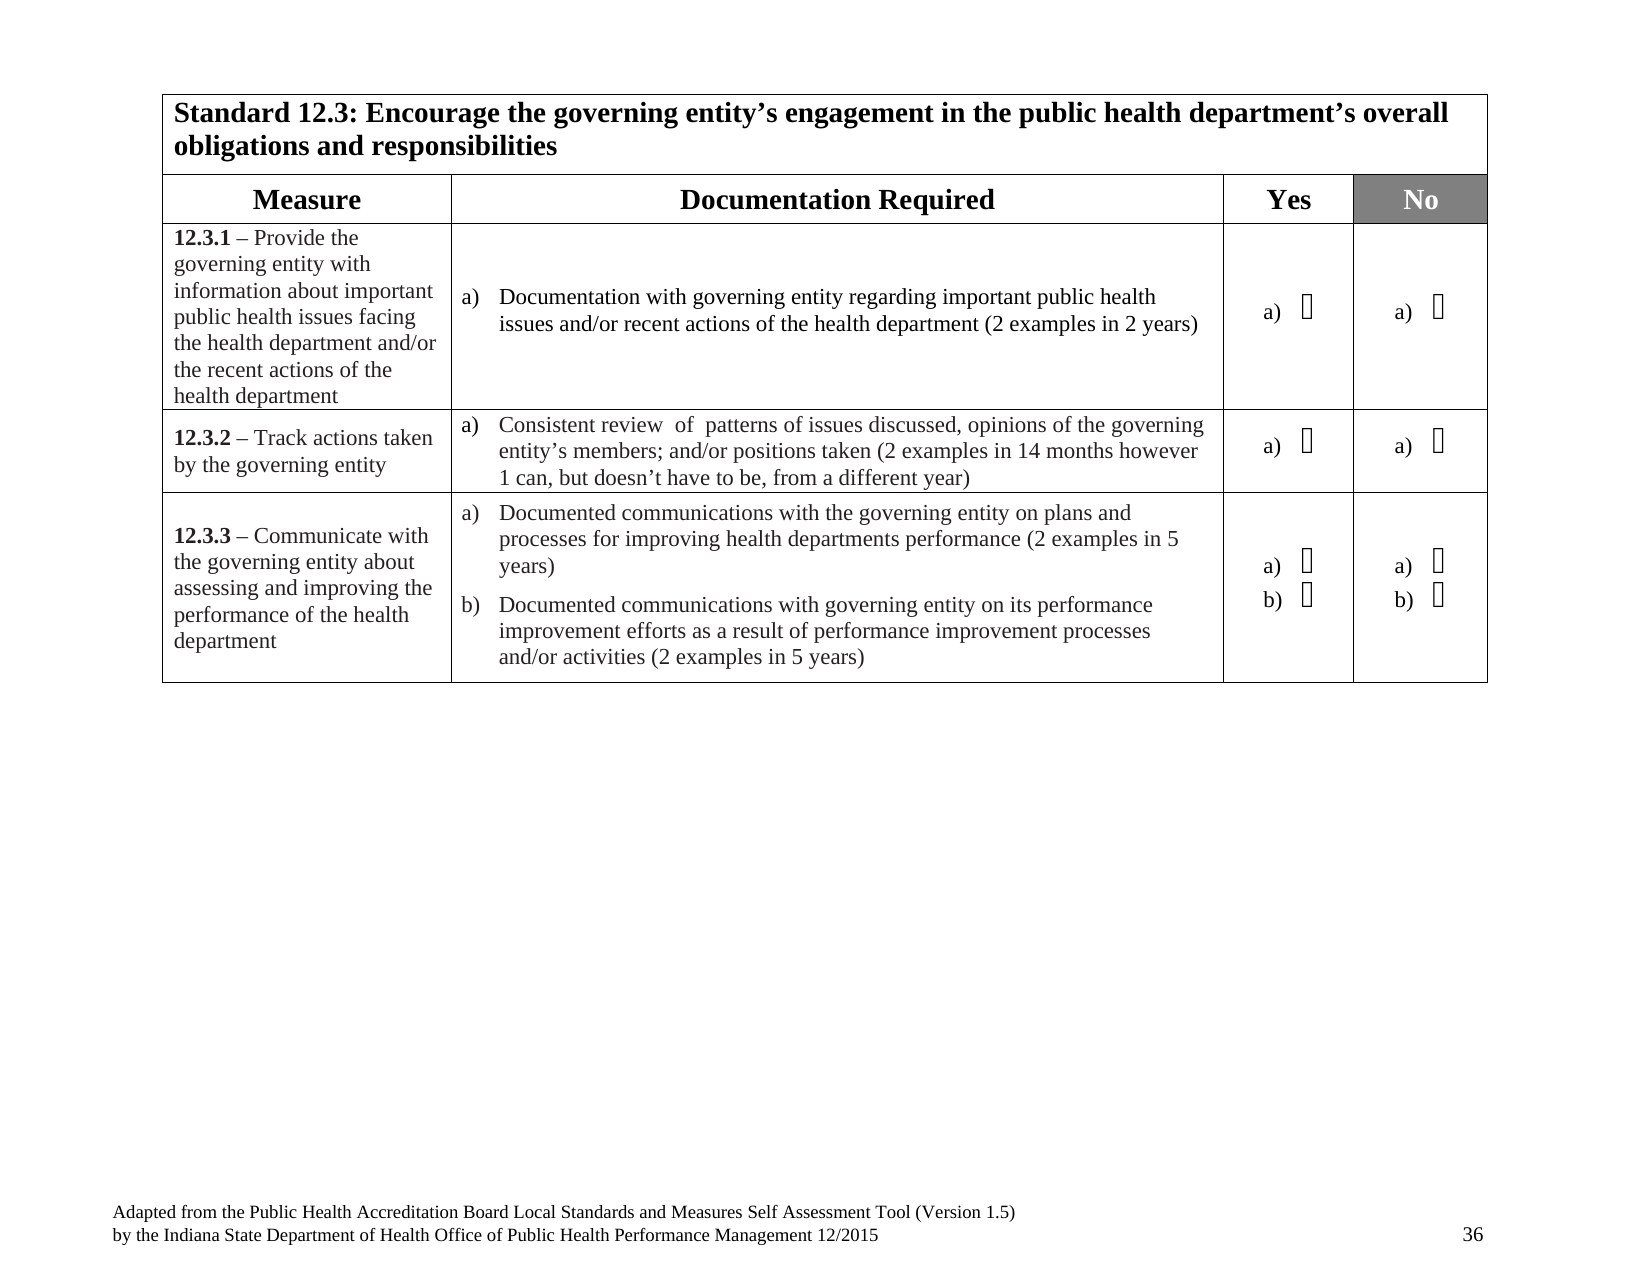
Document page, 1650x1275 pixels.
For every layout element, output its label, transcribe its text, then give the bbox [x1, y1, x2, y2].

table_cell Documentation Required [452, 175, 1223, 223]
table_cell Measure [163, 175, 451, 223]
table_cell [1354, 493, 1487, 682]
table_cell Yes [1224, 175, 1353, 223]
table_cell [1354, 224, 1487, 408]
table_cell [1224, 493, 1353, 682]
table_cell 12.3.1 – Provide the governing entity with information about important public health issues facing the health department and/or the recent actions of the health department [163, 224, 451, 408]
table_cell No [1354, 175, 1487, 223]
table_cell Documentation with governing entity regarding important public health issues and/or recent actions of the health department (2 examples in 2 years) [452, 224, 1223, 408]
table_cell 12.3.2 – Track actions taken by the governing entity [163, 410, 451, 492]
table_cell [1224, 410, 1353, 492]
table_cell Documented communications with the governing entity on plans and processes for improving health departments performance (2 examples in 5 years) Documented communications with governing entity on its performance improvement efforts as a result of performance improvement processes and/or activities (2 examples in 5 years) [452, 493, 1223, 682]
table_cell Consistent review of patterns of issues discussed, opinions of the governing entity’s members; and/or positions taken (2 examples in 14 months however 1 can, but doesn’t have to be, from a different year) [452, 410, 1223, 492]
table_cell 12.3.3 – Communicate with the governing entity about assessing and improving the performance of the health department [163, 493, 451, 682]
table_cell [1354, 410, 1487, 492]
table_cell [1224, 224, 1353, 408]
table_header Standard 12.3: Encourage the governing entity’s engagement in the public health department’s overall obligations and responsibilities [163, 95, 1487, 174]
